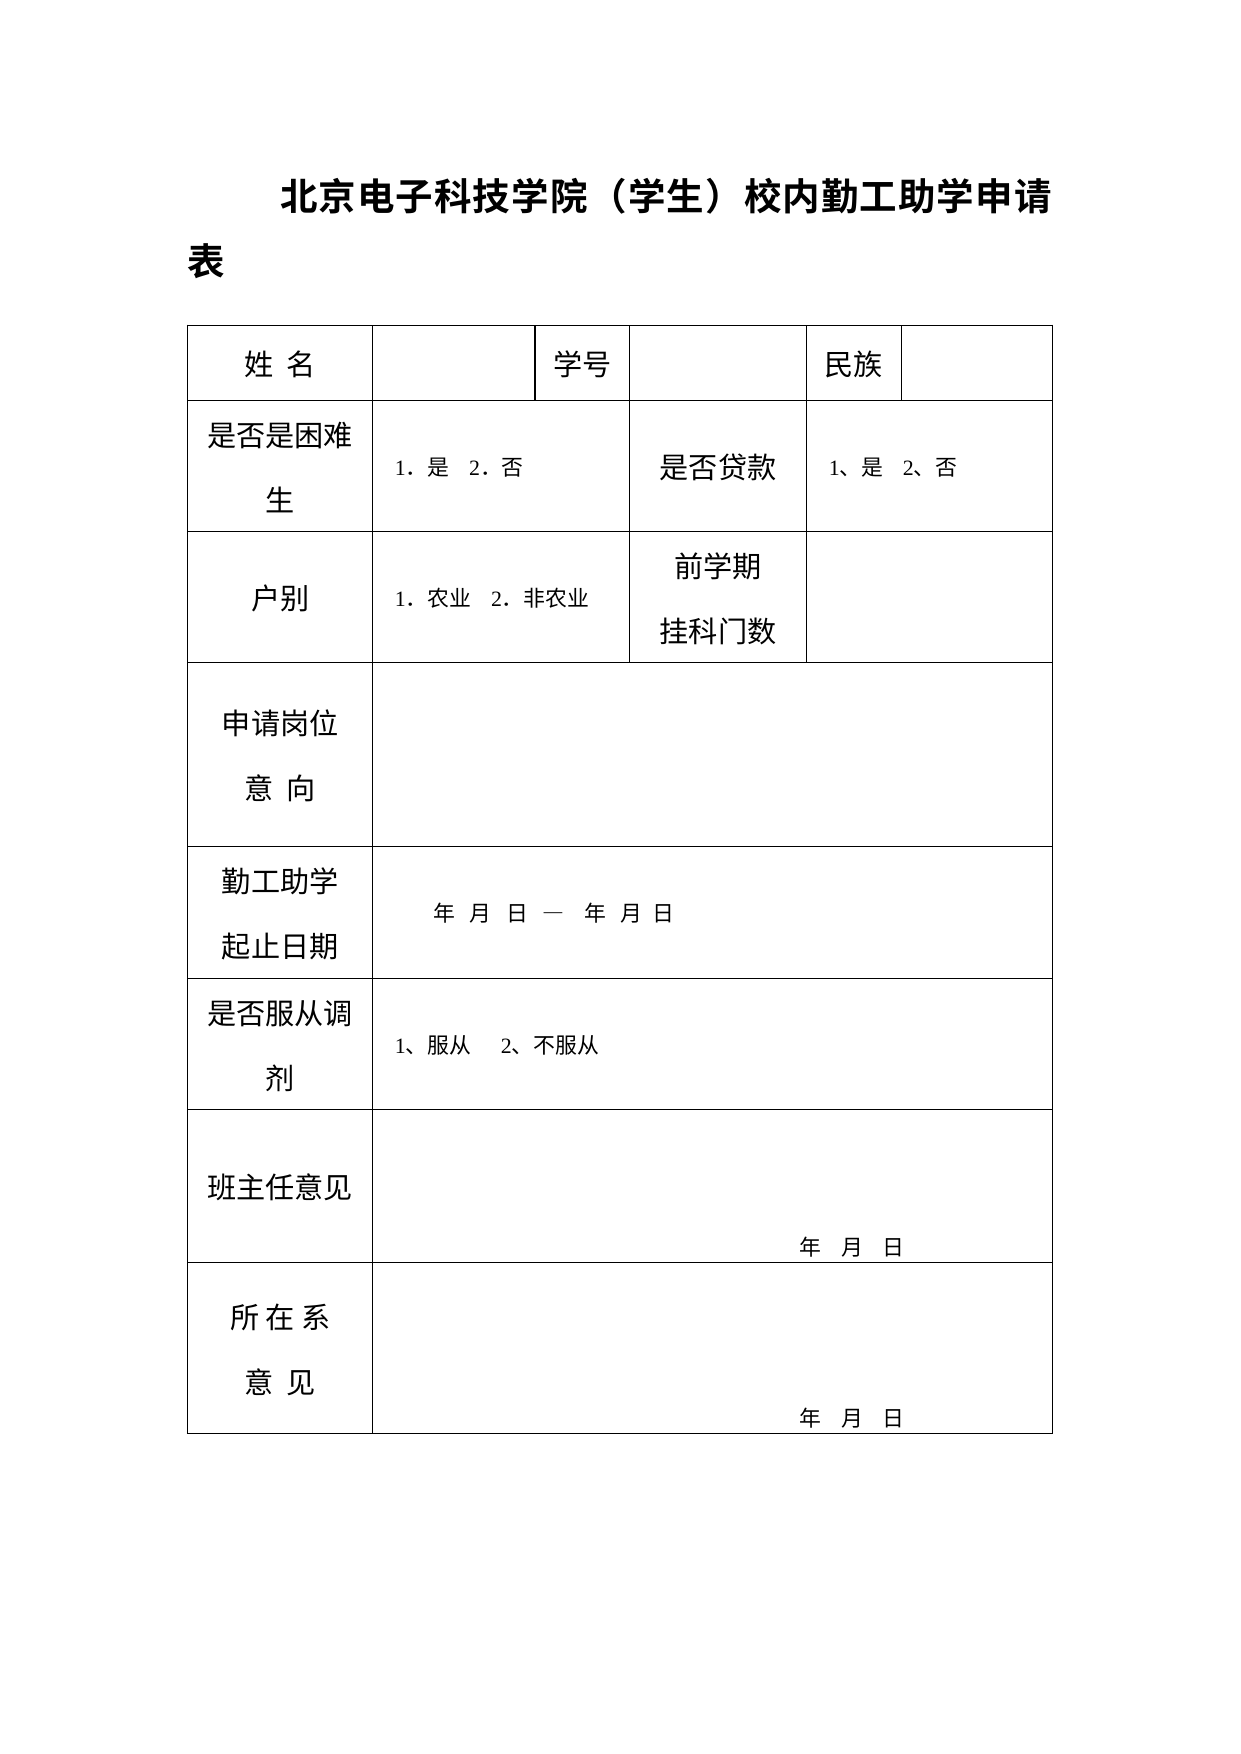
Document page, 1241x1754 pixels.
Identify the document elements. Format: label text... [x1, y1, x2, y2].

table_cell 1、服从 2、不服从 [373, 979, 1052, 1109]
table_cell 1、是 2、否 [807, 401, 1052, 531]
table_header [630, 326, 806, 400]
table_cell 年 月 日 — 年 月 日 [373, 847, 1052, 978]
table_cell [807, 532, 1052, 662]
table_cell 户别 [188, 532, 372, 662]
table_cell 1．是 2．否 [373, 401, 629, 531]
table_header 姓 名 [188, 326, 372, 400]
table_cell 是否服从调剂 [188, 979, 372, 1109]
table_header 学号 [536, 326, 629, 400]
table_cell [373, 663, 1052, 846]
table_cell 1．农业 2．非农业 [373, 532, 629, 662]
table_cell 所 在 系 意 见 [188, 1263, 372, 1433]
table_header 民族 [807, 326, 901, 400]
table_cell 申请岗位 意 向 [188, 663, 372, 846]
table_cell 前学期 挂科门数 [630, 532, 806, 662]
table_cell 是否贷款 [630, 401, 806, 531]
table_cell 是否是困难生 [188, 401, 372, 531]
table_header [373, 326, 534, 400]
table_header [902, 326, 1052, 400]
table_cell 勤工助学 起止日期 [188, 847, 372, 978]
table_cell 年 月 日 [373, 1110, 1052, 1262]
table_cell 班主任意见 [188, 1110, 372, 1262]
table_cell 年 月 日 [373, 1263, 1052, 1433]
text 北京电子科技学院（学生）校内勤工助学申请表 [187, 162, 1053, 292]
